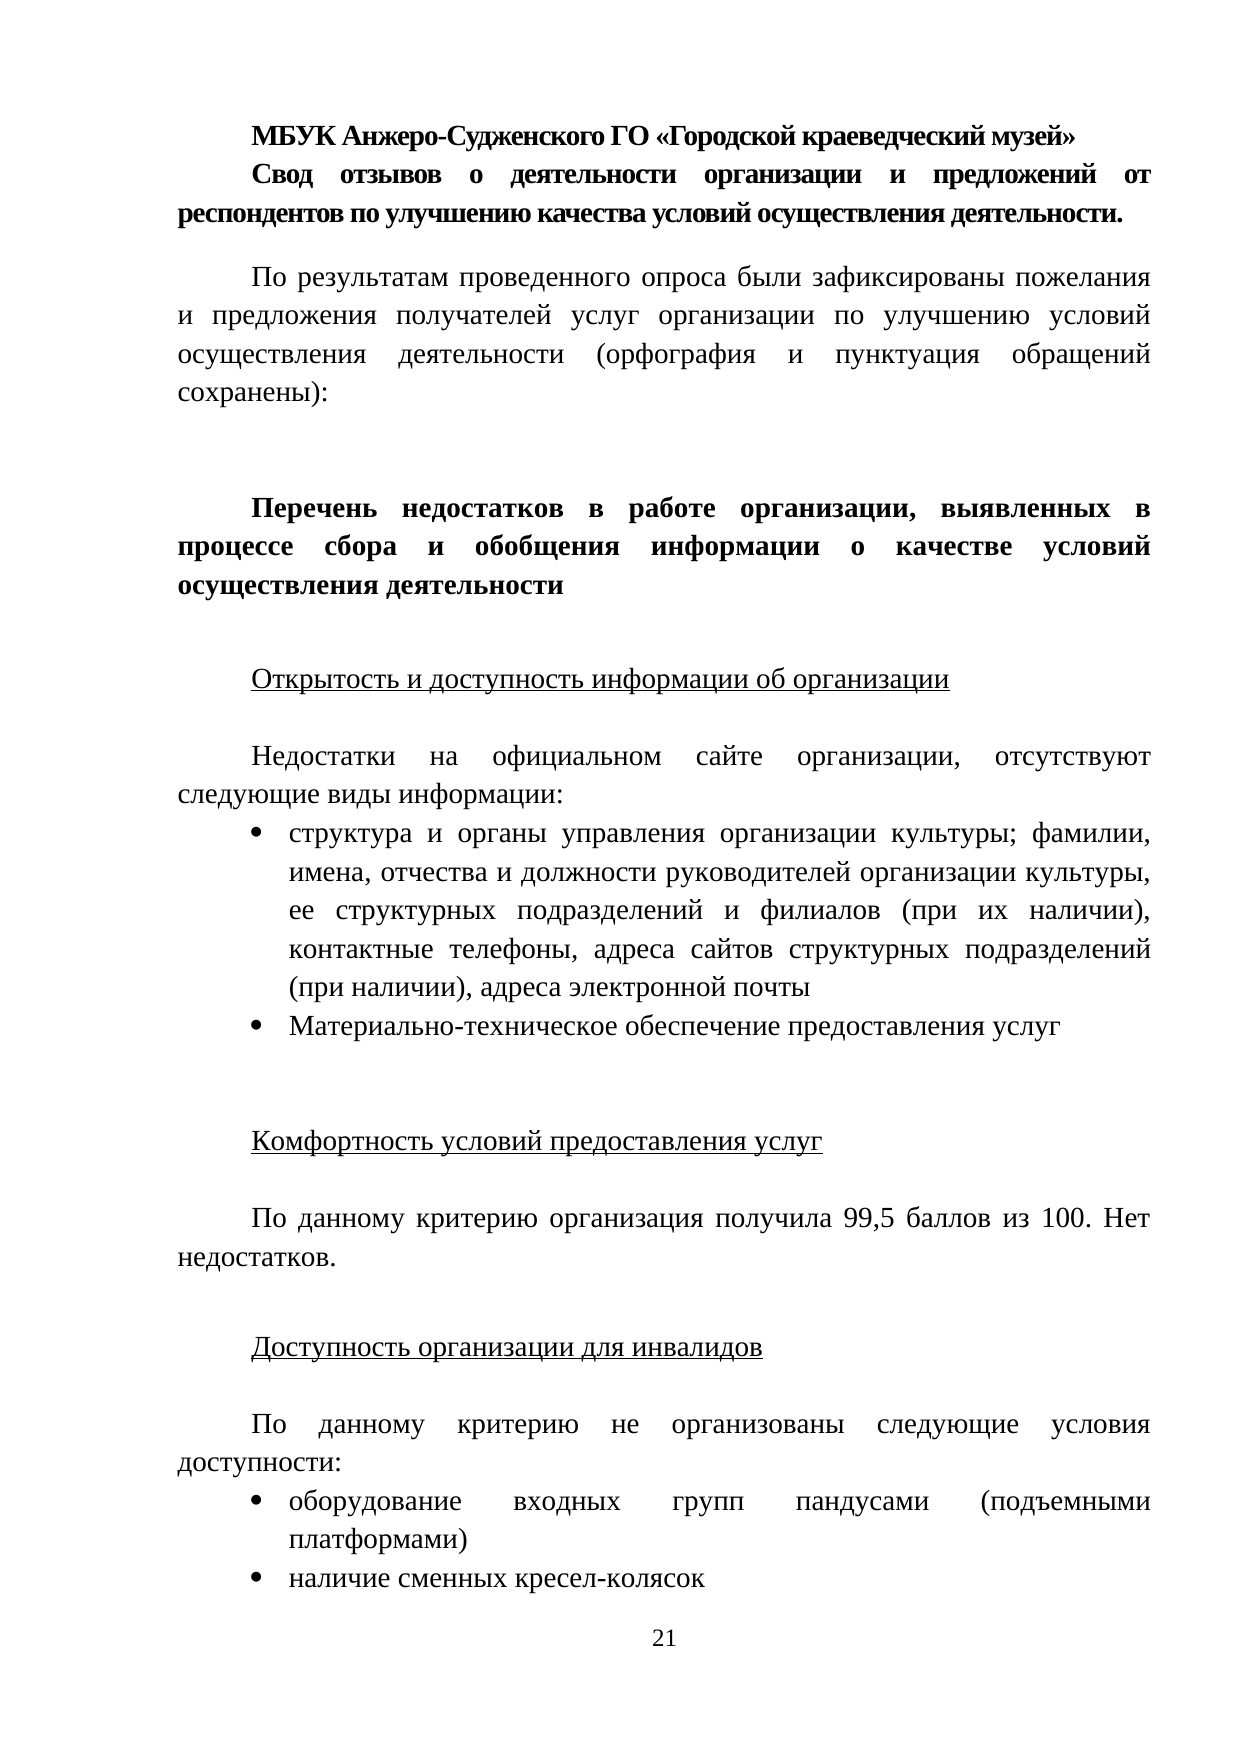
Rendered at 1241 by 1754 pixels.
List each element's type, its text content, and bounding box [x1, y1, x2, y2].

list оборудование входных групп пандусами (подъемными платформами) [251, 1483, 1152, 1555]
list структура и органы управления организации культуры; фамилии, имена, отчества и должности руководителей организации культуры, ее структурных подразделений и филиалов (при их наличии), контактные телефоны, адреса сайтов структурных подразделений (при наличии), адреса электронной почты [251, 815, 1152, 1003]
text По данному критерию не организованы следующие условия доступности: [177, 1406, 1152, 1478]
text По данному критерию организация получила 99,5 баллов из 100. Нет недостатков. [177, 1201, 1152, 1273]
text По результатам проведенного опроса были зафиксированы пожелания и предложения получателей услуг организации по улучшению условий осуществления деятельности (орфография и пунктуация обращений сохранены): [177, 259, 1152, 408]
list Материально-техническое обеспечение предоставления услуг [251, 1008, 1152, 1041]
text Доступность организации для инвалидов [177, 1329, 1152, 1362]
text Комфортность условий предоставления услуг [177, 1123, 1152, 1157]
list наличие сменных кресел-колясок [251, 1560, 1152, 1594]
title Свод отзывов о деятельности организации и предложений от респондентов по улучшению качества условий осуществления деятельности. [177, 157, 1152, 229]
title МБУК Анжеро-Судженского ГО «Городской краеведческий музей» [177, 118, 1152, 152]
text Открытость и доступность информации об организации [177, 661, 1152, 694]
text Недостатки на официальном сайте организации, отсутствуют следующие виды информации: [177, 738, 1152, 810]
text Перечень недостатков в работе организации, выявленных в процессе сбора и обобщения информации о качестве условий осуществления деятельности [177, 490, 1152, 601]
